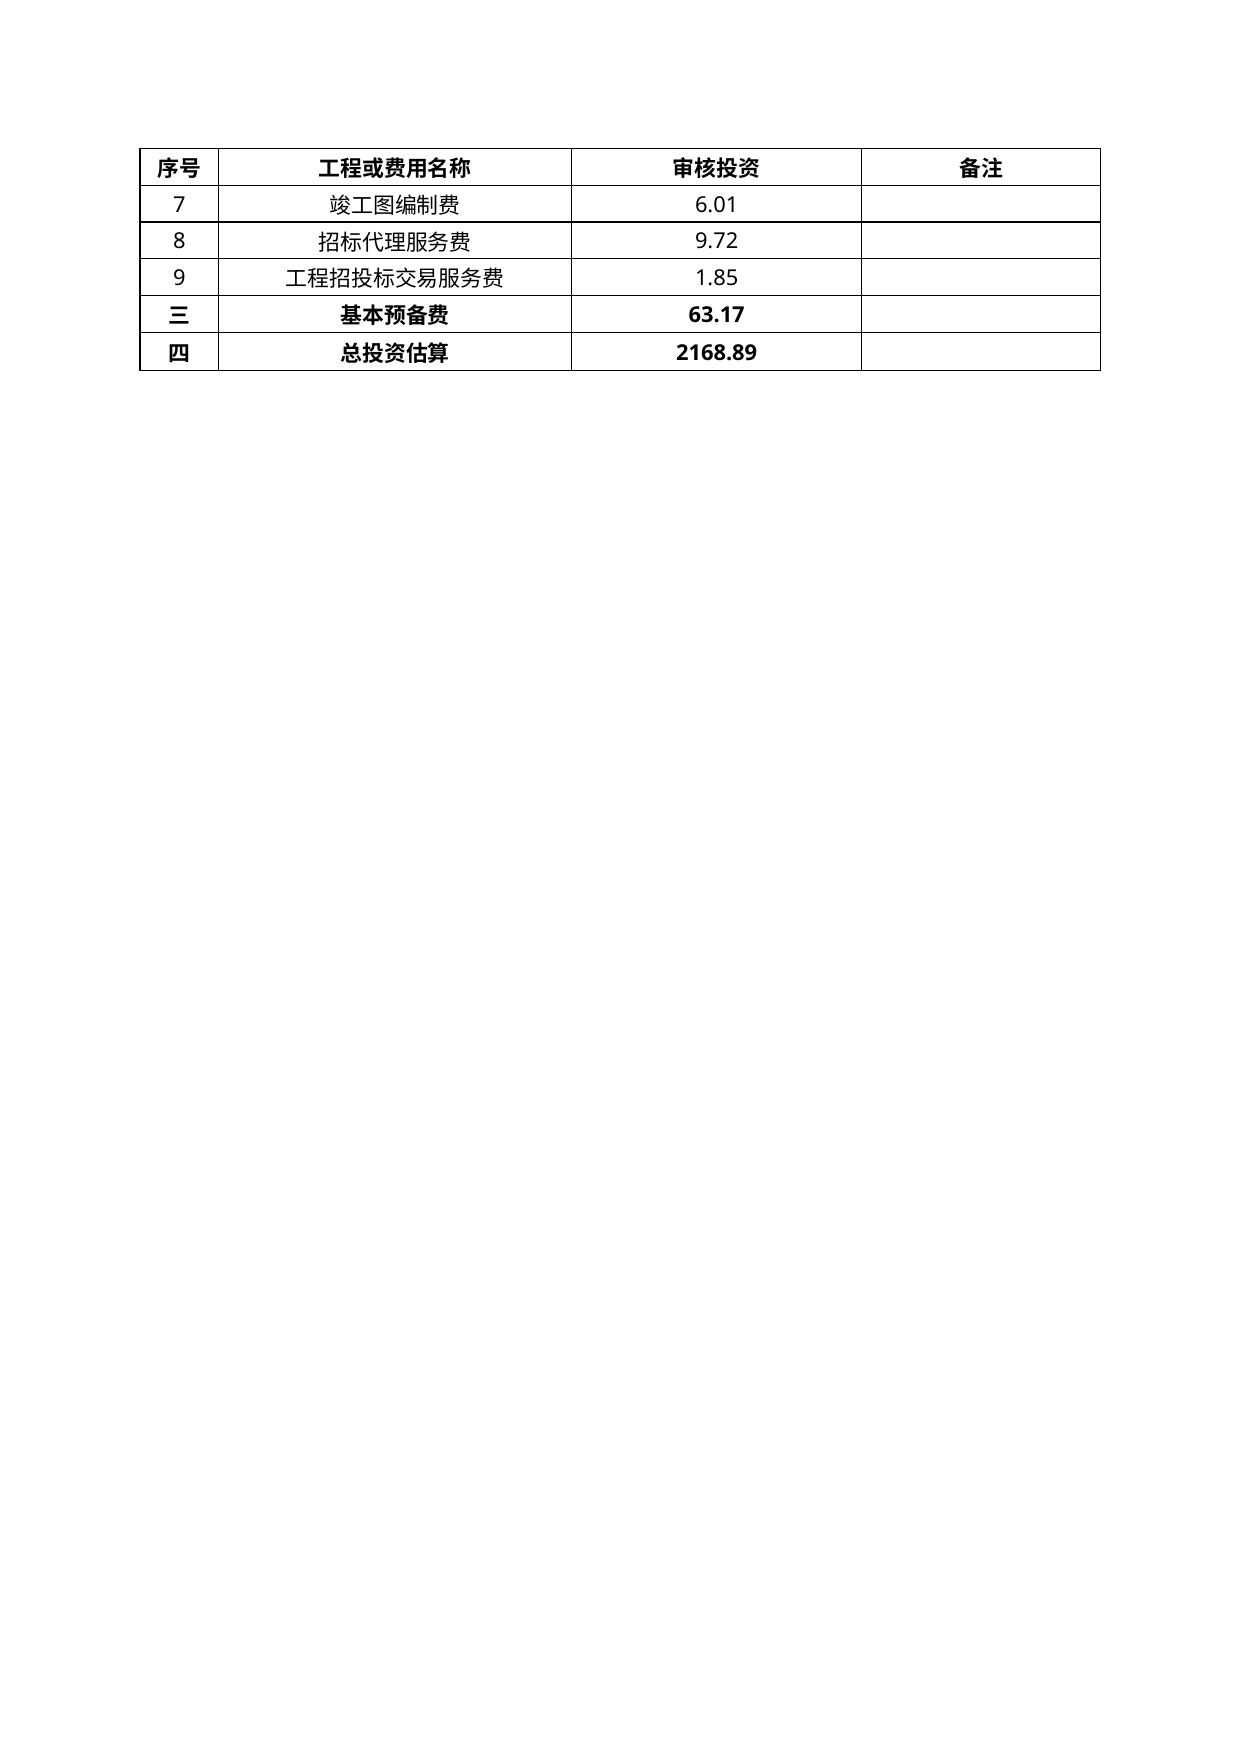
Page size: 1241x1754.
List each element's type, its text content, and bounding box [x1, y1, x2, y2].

table_cell 四 [141, 333, 218, 370]
table_cell [862, 333, 1100, 370]
table_cell 1.85 [572, 259, 861, 295]
table_cell 三 [141, 296, 218, 332]
table_header 序号 [141, 149, 218, 184]
table_header 工程或费用名称 [219, 149, 571, 184]
table_cell [862, 296, 1100, 332]
table_cell 工程招投标交易服务费 [219, 259, 571, 295]
table_header 备注 [862, 149, 1100, 184]
table_cell 7 [141, 186, 218, 221]
table_cell 9 [141, 259, 218, 295]
table_cell 招标代理服务费 [219, 223, 571, 258]
table_cell 6.01 [572, 186, 861, 221]
table_cell 竣工图编制费 [219, 186, 571, 221]
table_cell 2168.89 [572, 333, 861, 370]
table_cell [862, 223, 1100, 258]
table_cell 9.72 [572, 223, 861, 258]
table_header 审核投资 [572, 149, 861, 184]
table_cell 总投资估算 [219, 333, 571, 370]
table_cell [862, 186, 1100, 221]
table_cell 基本预备费 [219, 296, 571, 332]
table_cell [862, 259, 1100, 295]
table_cell 63.17 [572, 296, 861, 332]
table_cell 8 [141, 223, 218, 258]
